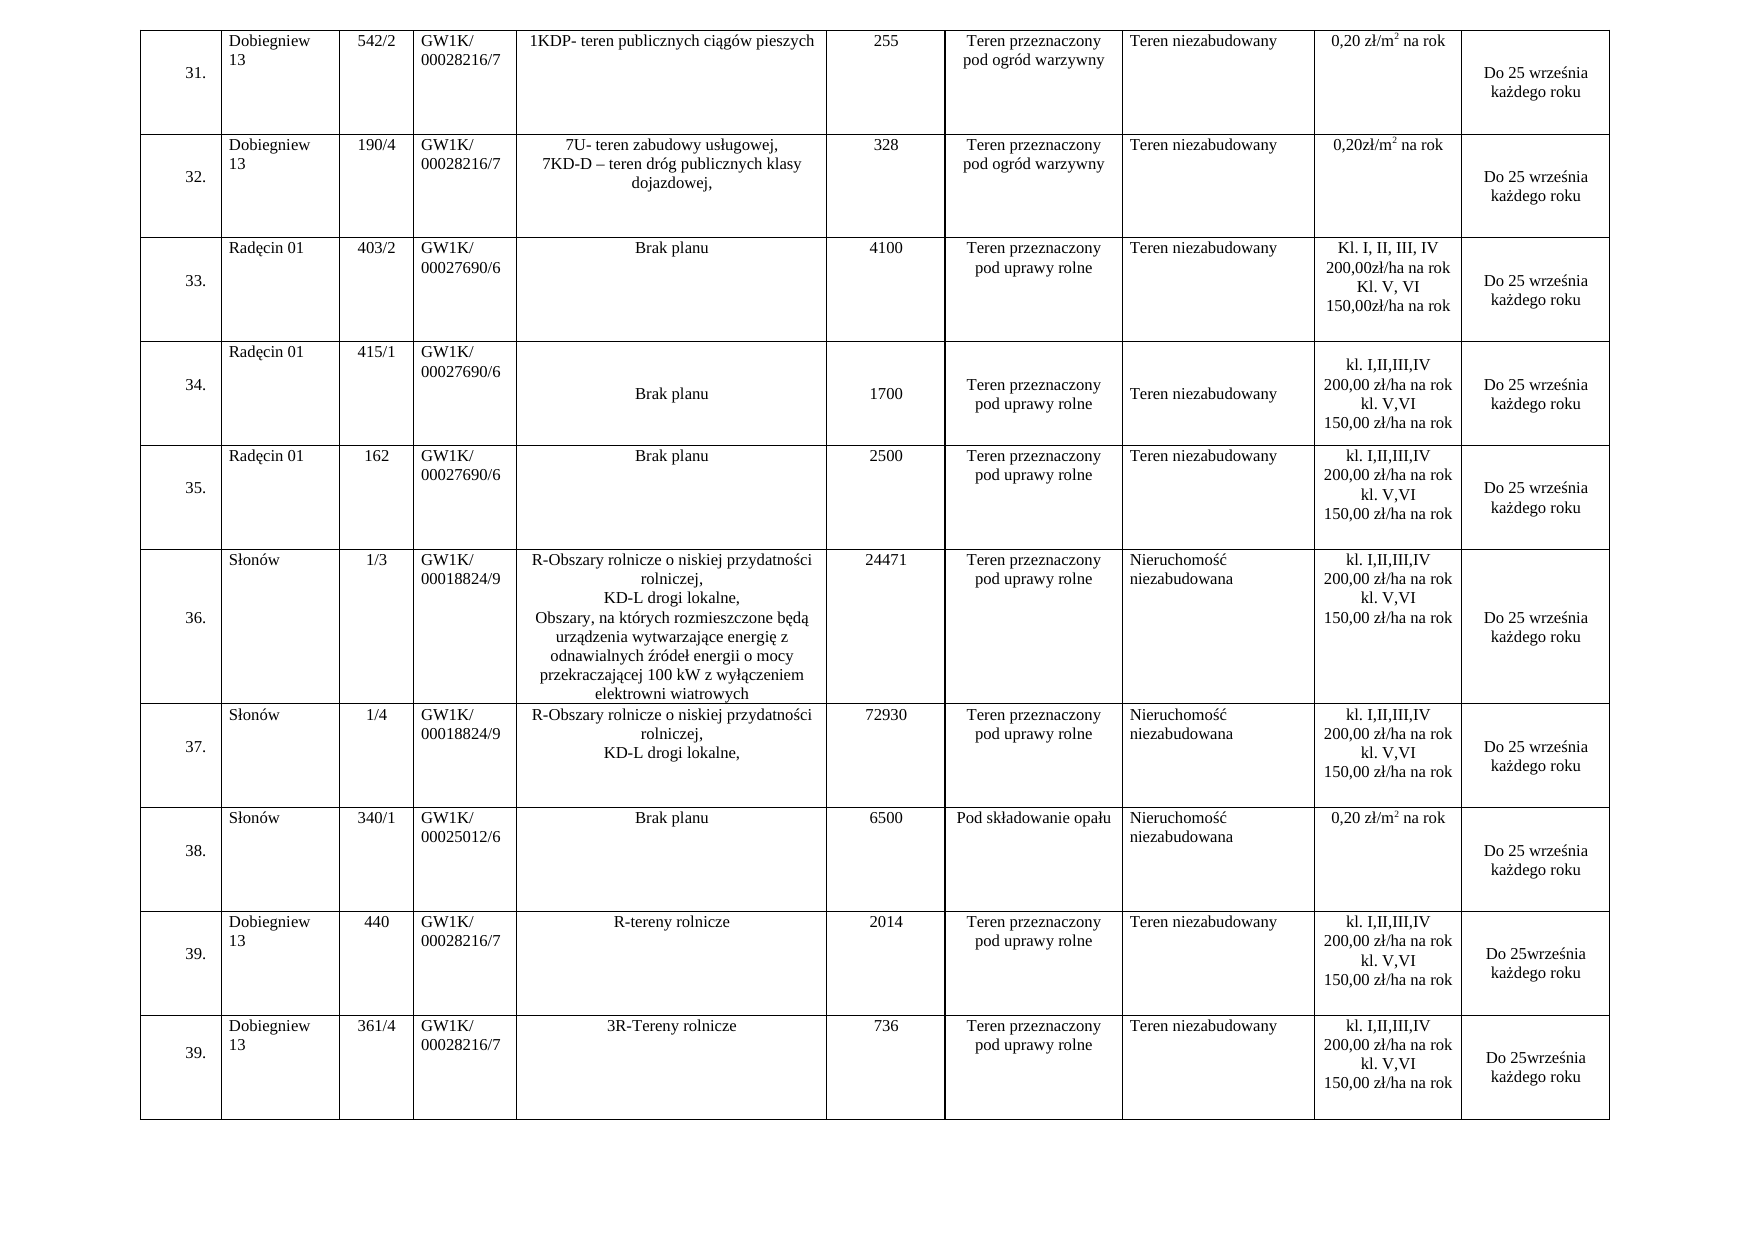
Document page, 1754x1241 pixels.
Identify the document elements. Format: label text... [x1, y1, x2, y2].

table_cell Radęcin 01 [222, 446, 339, 549]
table_cell 0,20 zł/m2 na rok [1315, 808, 1461, 911]
table_cell GW1K/00028216/7 [414, 31, 516, 133]
table_cell Radęcin 01 [222, 238, 339, 341]
table_cell Do 25 września każdego roku [1462, 550, 1609, 703]
table_cell kl. I,II,III,IV 200,00 zł/ha na rok kl. V,VI 150,00 zł/ha na rok [1315, 342, 1461, 445]
table_cell Słonów [222, 808, 339, 911]
table_cell 4100 [827, 238, 944, 341]
table_cell Słonów [222, 550, 339, 703]
table_cell 3R-Tereny rolnicze [517, 1016, 826, 1119]
table_cell Brak planu [517, 808, 826, 911]
table_cell GW1K/00018824/9 [414, 704, 516, 807]
table_cell 7U- teren zabudowy usługowej, 7KD-D – teren dróg publicznych klasy dojazdowej, [517, 135, 826, 237]
table_cell Do 25 września każdego roku [1462, 704, 1609, 807]
table_cell 0,20zł/m2 na rok [1315, 135, 1461, 237]
table_cell 403/2 [340, 238, 413, 341]
table_cell Radęcin 01 [222, 342, 339, 445]
table_cell 162 [340, 446, 413, 549]
table_cell Nieruchomość niezabudowana [1123, 808, 1314, 911]
table_cell Teren przeznaczony pod uprawy rolne [946, 704, 1122, 807]
table_cell 39. [141, 1016, 221, 1119]
table_cell [141, 238, 221, 341]
table_cell GW1K/00018824/9 [414, 550, 516, 703]
table_cell Teren przeznaczony pod uprawy rolne [946, 238, 1122, 341]
table_cell 440 [340, 912, 413, 1015]
table_cell Brak planu [517, 342, 826, 445]
table_cell Teren przeznaczony pod uprawy rolne [946, 912, 1122, 1015]
table_cell 736 [827, 1016, 944, 1119]
table_cell 361/4 [340, 1016, 413, 1119]
table_cell [141, 342, 221, 445]
table_cell GW1K/00028216/7 [414, 912, 516, 1015]
table_cell 2500 [827, 446, 944, 549]
table_cell 415/1 [340, 342, 413, 445]
table_cell Teren niezabudowany [1123, 238, 1314, 341]
table_cell 1/4 [340, 704, 413, 807]
table_cell R-Obszary rolnicze o niskiej przydatności rolniczej, KD-L drogi lokalne, [517, 704, 826, 807]
table_cell Teren niezabudowany [1123, 1016, 1314, 1119]
table_cell Pod składowanie opału [946, 808, 1122, 911]
table_cell 190/4 [340, 135, 413, 237]
table_cell Nieruchomość niezabudowana [1123, 704, 1314, 807]
table_cell 1KDP- teren publicznych ciągów pieszych [517, 31, 826, 133]
table_cell 72930 [827, 704, 944, 807]
table_cell [141, 446, 221, 549]
table_cell 6500 [827, 808, 944, 911]
table_cell GW1K/00025012/6 [414, 808, 516, 911]
table_cell GW1K/00027690/6 [414, 342, 516, 445]
table_cell Teren przeznaczony pod uprawy rolne [946, 342, 1122, 445]
table_cell GW1K/00027690/6 [414, 446, 516, 549]
table_cell GW1K/00028216/7 [414, 1016, 516, 1119]
table_cell 1700 [827, 342, 944, 445]
table_cell [141, 135, 221, 237]
table_cell Nieruchomość niezabudowana [1123, 550, 1314, 703]
table_cell Do 25 września każdego roku [1462, 342, 1609, 445]
table_cell R-tereny rolnicze [517, 912, 826, 1015]
table_cell R-Obszary rolnicze o niskiej przydatności rolniczej, KD-L drogi lokalne, Obszary, na których rozmieszczone będą urządzenia wytwarzające energię z odnawialnych źródeł energii o mocy przekraczającej 100 kW z wyłączeniem elektrowni wiatrowych [517, 550, 826, 703]
table_cell GW1K/00027690/6 [414, 238, 516, 341]
table_cell Teren przeznaczony pod ogród warzywny [946, 135, 1122, 237]
table_cell Teren niezabudowany [1123, 912, 1314, 1015]
table_cell Do 25 września każdego roku [1462, 238, 1609, 341]
table_cell 2014 [827, 912, 944, 1015]
table_cell 1/3 [340, 550, 413, 703]
table_cell Dobiegniew 13 [222, 31, 339, 133]
table_cell kl. I,II,III,IV 200,00 zł/ha na rok kl. V,VI 150,00 zł/ha na rok [1315, 446, 1461, 549]
table_cell Teren niezabudowany [1123, 446, 1314, 549]
table_cell [141, 912, 221, 1015]
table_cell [1462, 31, 1609, 133]
table_cell kl. I,II,III,IV 200,00 zł/ha na rok kl. V,VI 150,00 zł/ha na rok [1315, 704, 1461, 807]
table_cell Brak planu [517, 446, 826, 549]
table_cell Dobiegniew 13 [222, 912, 339, 1015]
table_cell [141, 550, 221, 703]
table_cell Kl. I, II, III, IV 200,00zł/ha na rok Kl. V, VI 150,00zł/ha na rok [1315, 238, 1461, 341]
table_cell 340/1 [340, 808, 413, 911]
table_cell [946, 1016, 1122, 1119]
table_cell kl. I,II,III,IV 200,00 zł/ha na rok kl. V,VI 150,00 zł/ha na rok [1315, 550, 1461, 703]
table_cell Teren niezabudowany [1123, 135, 1314, 237]
table_cell [141, 31, 221, 133]
table_cell Do 25 września każdego roku [1462, 808, 1609, 911]
table_cell 255 [827, 31, 944, 133]
table_cell Teren niezabudowany [1123, 31, 1314, 133]
table_cell Dobiegniew 13 [222, 135, 339, 237]
table_cell Teren niezabudowany [1123, 342, 1314, 445]
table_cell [1315, 1016, 1461, 1119]
table_cell [141, 704, 221, 807]
table_cell Brak planu [517, 238, 826, 341]
table_cell 0,20 zł/m2 na rok [1315, 31, 1461, 133]
table_cell 328 [827, 135, 944, 237]
table_cell Teren przeznaczony pod uprawy rolne [946, 446, 1122, 549]
table_cell Dobiegniew 13 [222, 1016, 339, 1119]
table_cell Do 25 września każdego roku [1462, 135, 1609, 237]
table_cell 542/2 [340, 31, 413, 133]
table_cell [1462, 1016, 1609, 1119]
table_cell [946, 31, 1122, 133]
table_cell Do 25września każdego roku [1462, 912, 1609, 1015]
table_cell [141, 808, 221, 911]
table_cell Do 25 września każdego roku [1462, 446, 1609, 549]
table_cell GW1K/00028216/7 [414, 135, 516, 237]
table_cell kl. I,II,III,IV 200,00 zł/ha na rok kl. V,VI 150,00 zł/ha na rok [1315, 912, 1461, 1015]
table_cell Teren przeznaczony pod uprawy rolne [946, 550, 1122, 703]
table_cell 24471 [827, 550, 944, 703]
table_cell Słonów [222, 704, 339, 807]
